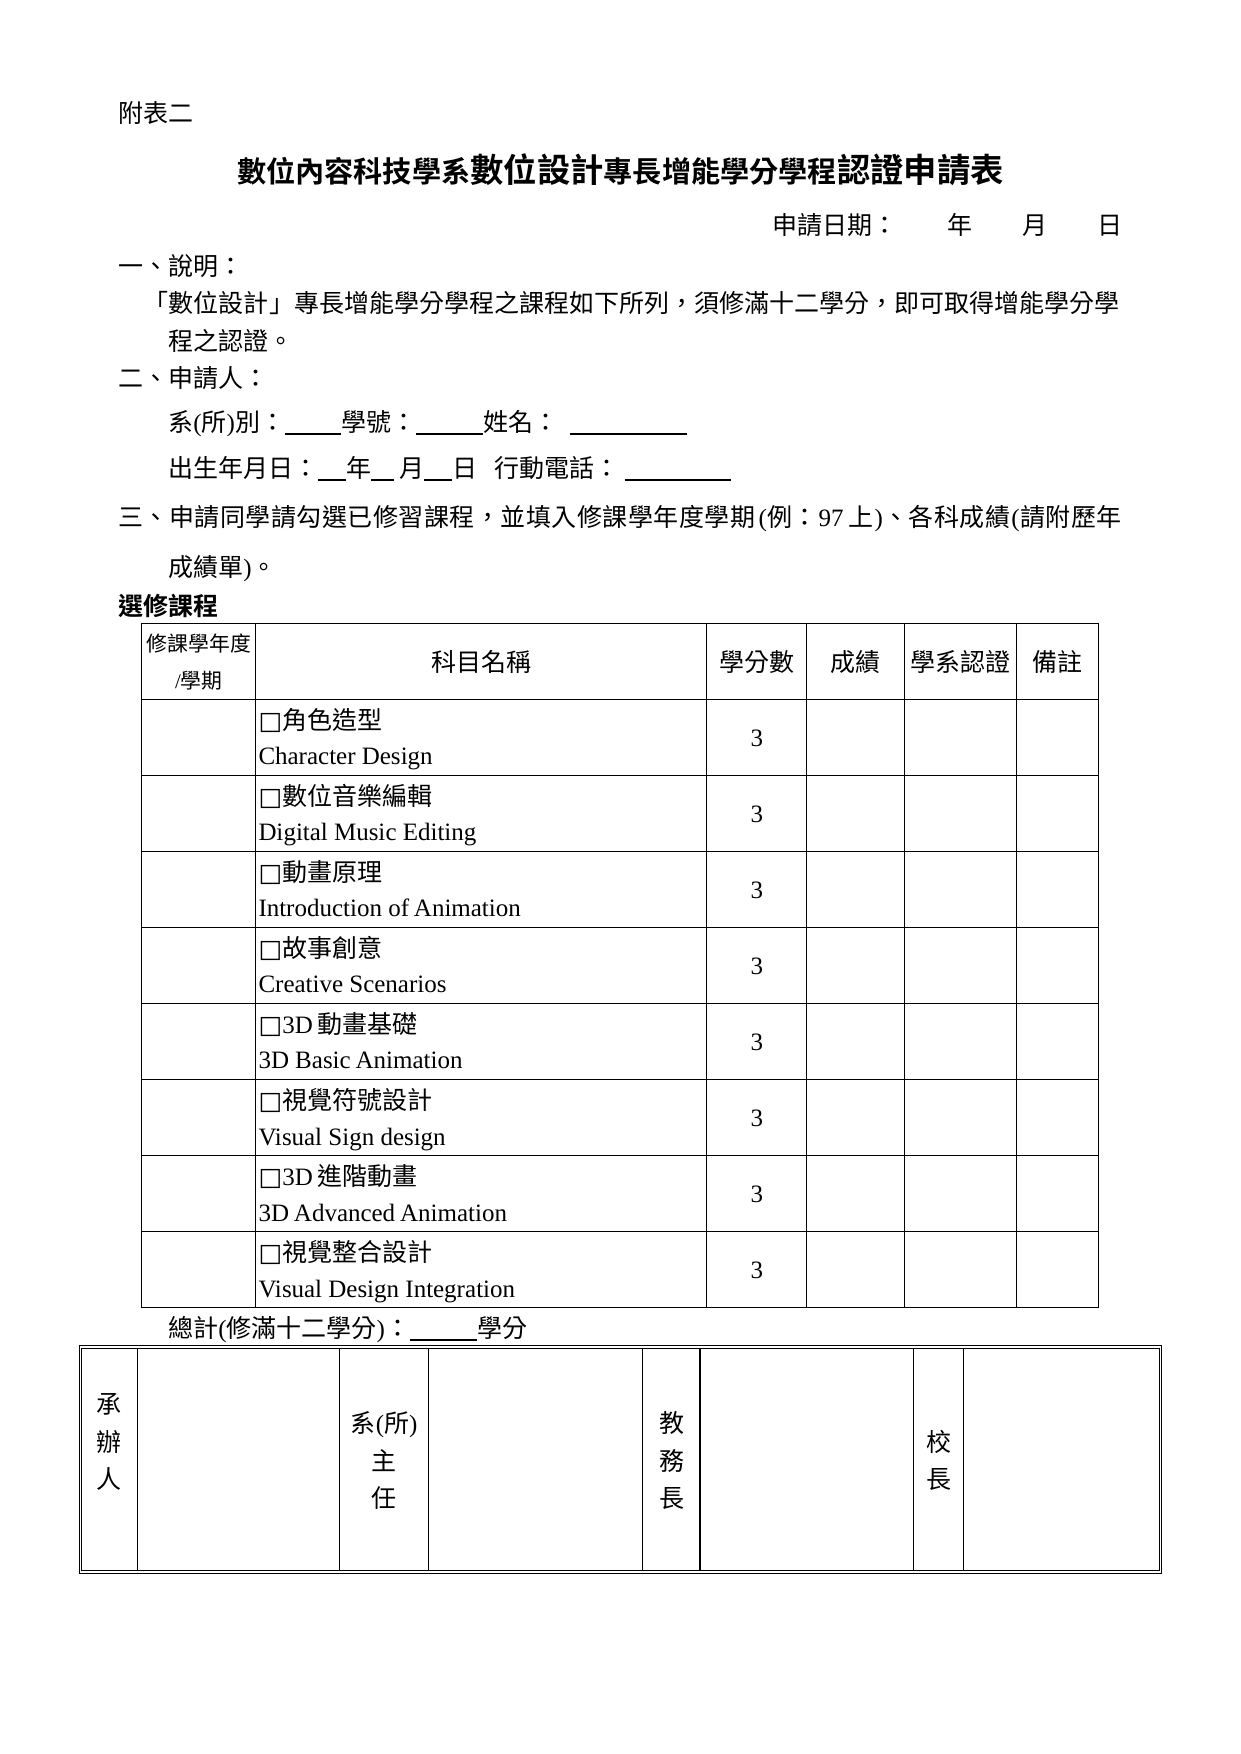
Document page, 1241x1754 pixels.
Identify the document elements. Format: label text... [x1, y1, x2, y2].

table_cell 3 [707, 1232, 806, 1307]
text 申請日期： 年 月 日 [62, 205, 1122, 242]
table_cell [905, 1004, 1016, 1079]
table_cell [807, 700, 904, 774]
table_cell [905, 700, 1016, 774]
table_cell □3D進階動畫 3D Advanced Animation [256, 1156, 706, 1231]
table_header 承 辦 人 [82, 1349, 137, 1570]
table_cell [1017, 1004, 1098, 1079]
table_header 教 務 長 [643, 1349, 699, 1570]
table_cell [807, 1232, 904, 1307]
table_cell [142, 700, 255, 774]
table_cell □視覺整合設計 Visual Design Integration [256, 1232, 706, 1307]
table_cell [905, 1232, 1016, 1307]
table_header 校 長 [914, 1349, 963, 1570]
text 選修課程 [118, 586, 1122, 622]
table_header [138, 1349, 339, 1570]
text 「數位設計」專長增能學分學程之課程如下所列，須修滿十二學分，即可取得增能學分學程之認證。 [118, 283, 1122, 358]
table_cell 3 [707, 1080, 806, 1155]
table_cell □數位音樂編輯 Digital Music Editing [256, 776, 706, 851]
table_cell □角色造型 Character Design [256, 700, 706, 774]
table_header [964, 1349, 1159, 1570]
text 二、申請人： [118, 358, 1122, 394]
table_cell [142, 928, 255, 1003]
table_cell [905, 1156, 1016, 1231]
table_header [429, 1349, 642, 1570]
text 數位內容科技學系數位設計專長增能學分學程認證申請表 [118, 130, 1122, 205]
table_cell 3 [707, 1156, 806, 1231]
table_cell [1017, 852, 1098, 927]
table_cell [905, 928, 1016, 1003]
text 總計(修滿十二學分)： 學分 [168, 1308, 1122, 1345]
table_cell [142, 1004, 255, 1079]
table_cell [142, 1080, 255, 1155]
table_cell [1017, 1080, 1098, 1155]
table_header 備註 [1017, 624, 1098, 698]
table_header 學系認證 [905, 624, 1016, 698]
table_cell 3 [707, 776, 806, 851]
table_cell [807, 928, 904, 1003]
table_cell 3 [707, 1004, 806, 1079]
table_cell □故事創意 Creative Scenarios [256, 928, 706, 1003]
table_cell 3 [707, 700, 806, 774]
table_cell [905, 1080, 1016, 1155]
table_cell [807, 1156, 904, 1231]
text 附表二 [118, 93, 1122, 130]
table_cell [142, 852, 255, 927]
table_cell [807, 1080, 904, 1155]
text 系(所)別： 學號： 姓名： [118, 394, 1122, 440]
table_header 修課學年度/學期 [142, 624, 255, 698]
text 一、說明： [118, 242, 1122, 283]
text 出生年月日： 年 月 日 行動電話： [118, 440, 1122, 486]
table_cell 3 [707, 928, 806, 1003]
table_header [701, 1349, 913, 1570]
table_cell [142, 776, 255, 851]
table_cell [142, 1232, 255, 1307]
table_cell [1017, 1156, 1098, 1231]
table_cell [1017, 1232, 1098, 1307]
table_cell [807, 852, 904, 927]
table_cell [1017, 928, 1098, 1003]
table_cell [142, 1156, 255, 1231]
table_header 科目名稱 [256, 624, 706, 698]
table_cell [1017, 700, 1098, 774]
table_header 系(所) 主 任 [340, 1349, 428, 1570]
table_cell [905, 852, 1016, 927]
table_cell 3 [707, 852, 806, 927]
table_cell □3D動畫基礎 3D Basic Animation [256, 1004, 706, 1079]
table_cell [1017, 776, 1098, 851]
text 三、申請同學請勾選已修習課程，並填入修課學年度學期(例：97上)、各科成績(請附歷年成績單)。 [118, 486, 1122, 586]
table_cell [905, 776, 1016, 851]
table_cell [807, 776, 904, 851]
table_header 成績 [807, 624, 904, 698]
table_header 學分數 [707, 624, 806, 698]
table_cell [807, 1004, 904, 1079]
table_cell □動畫原理 Introduction of Animation [256, 852, 706, 927]
table_cell □視覺符號設計 Visual Sign design [256, 1080, 706, 1155]
